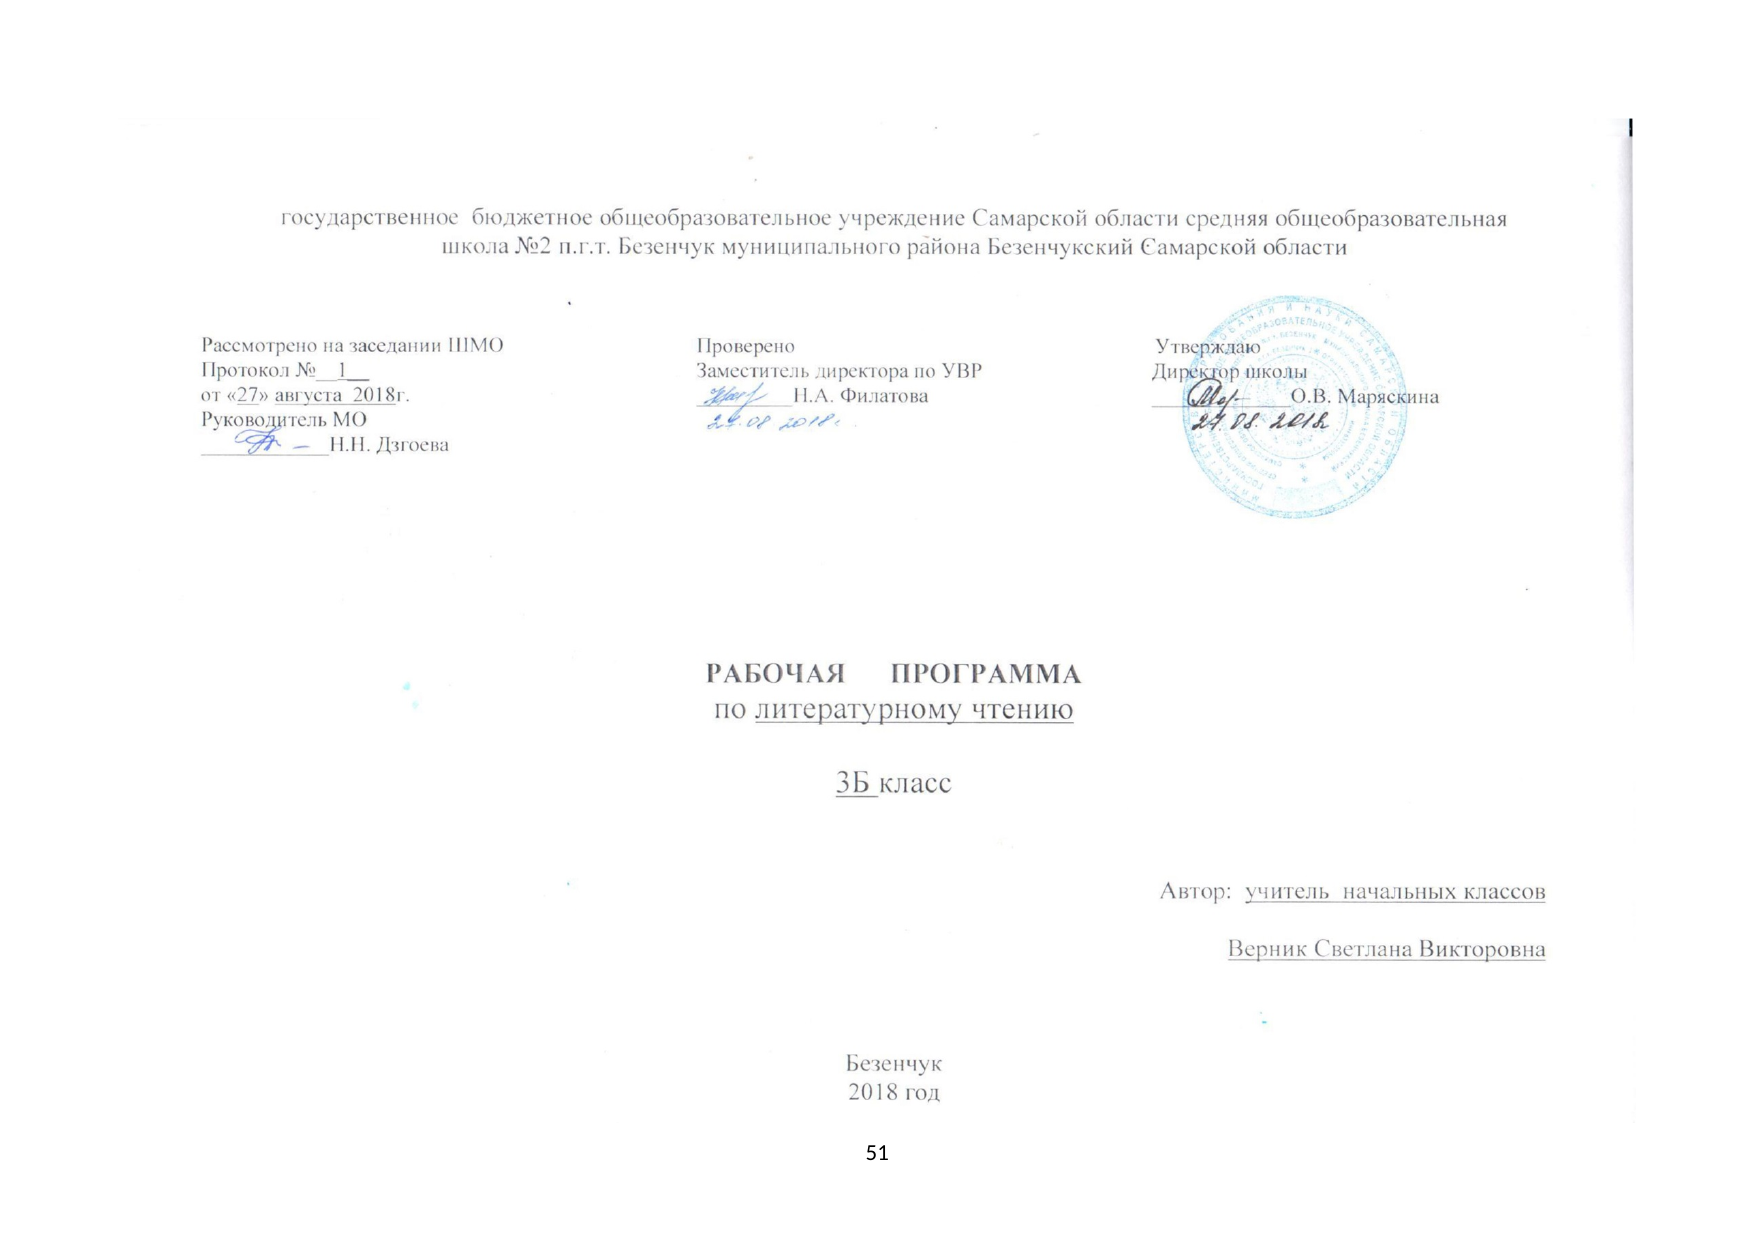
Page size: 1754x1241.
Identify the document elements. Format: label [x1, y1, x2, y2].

picture [118, 118, 1636, 1123]
